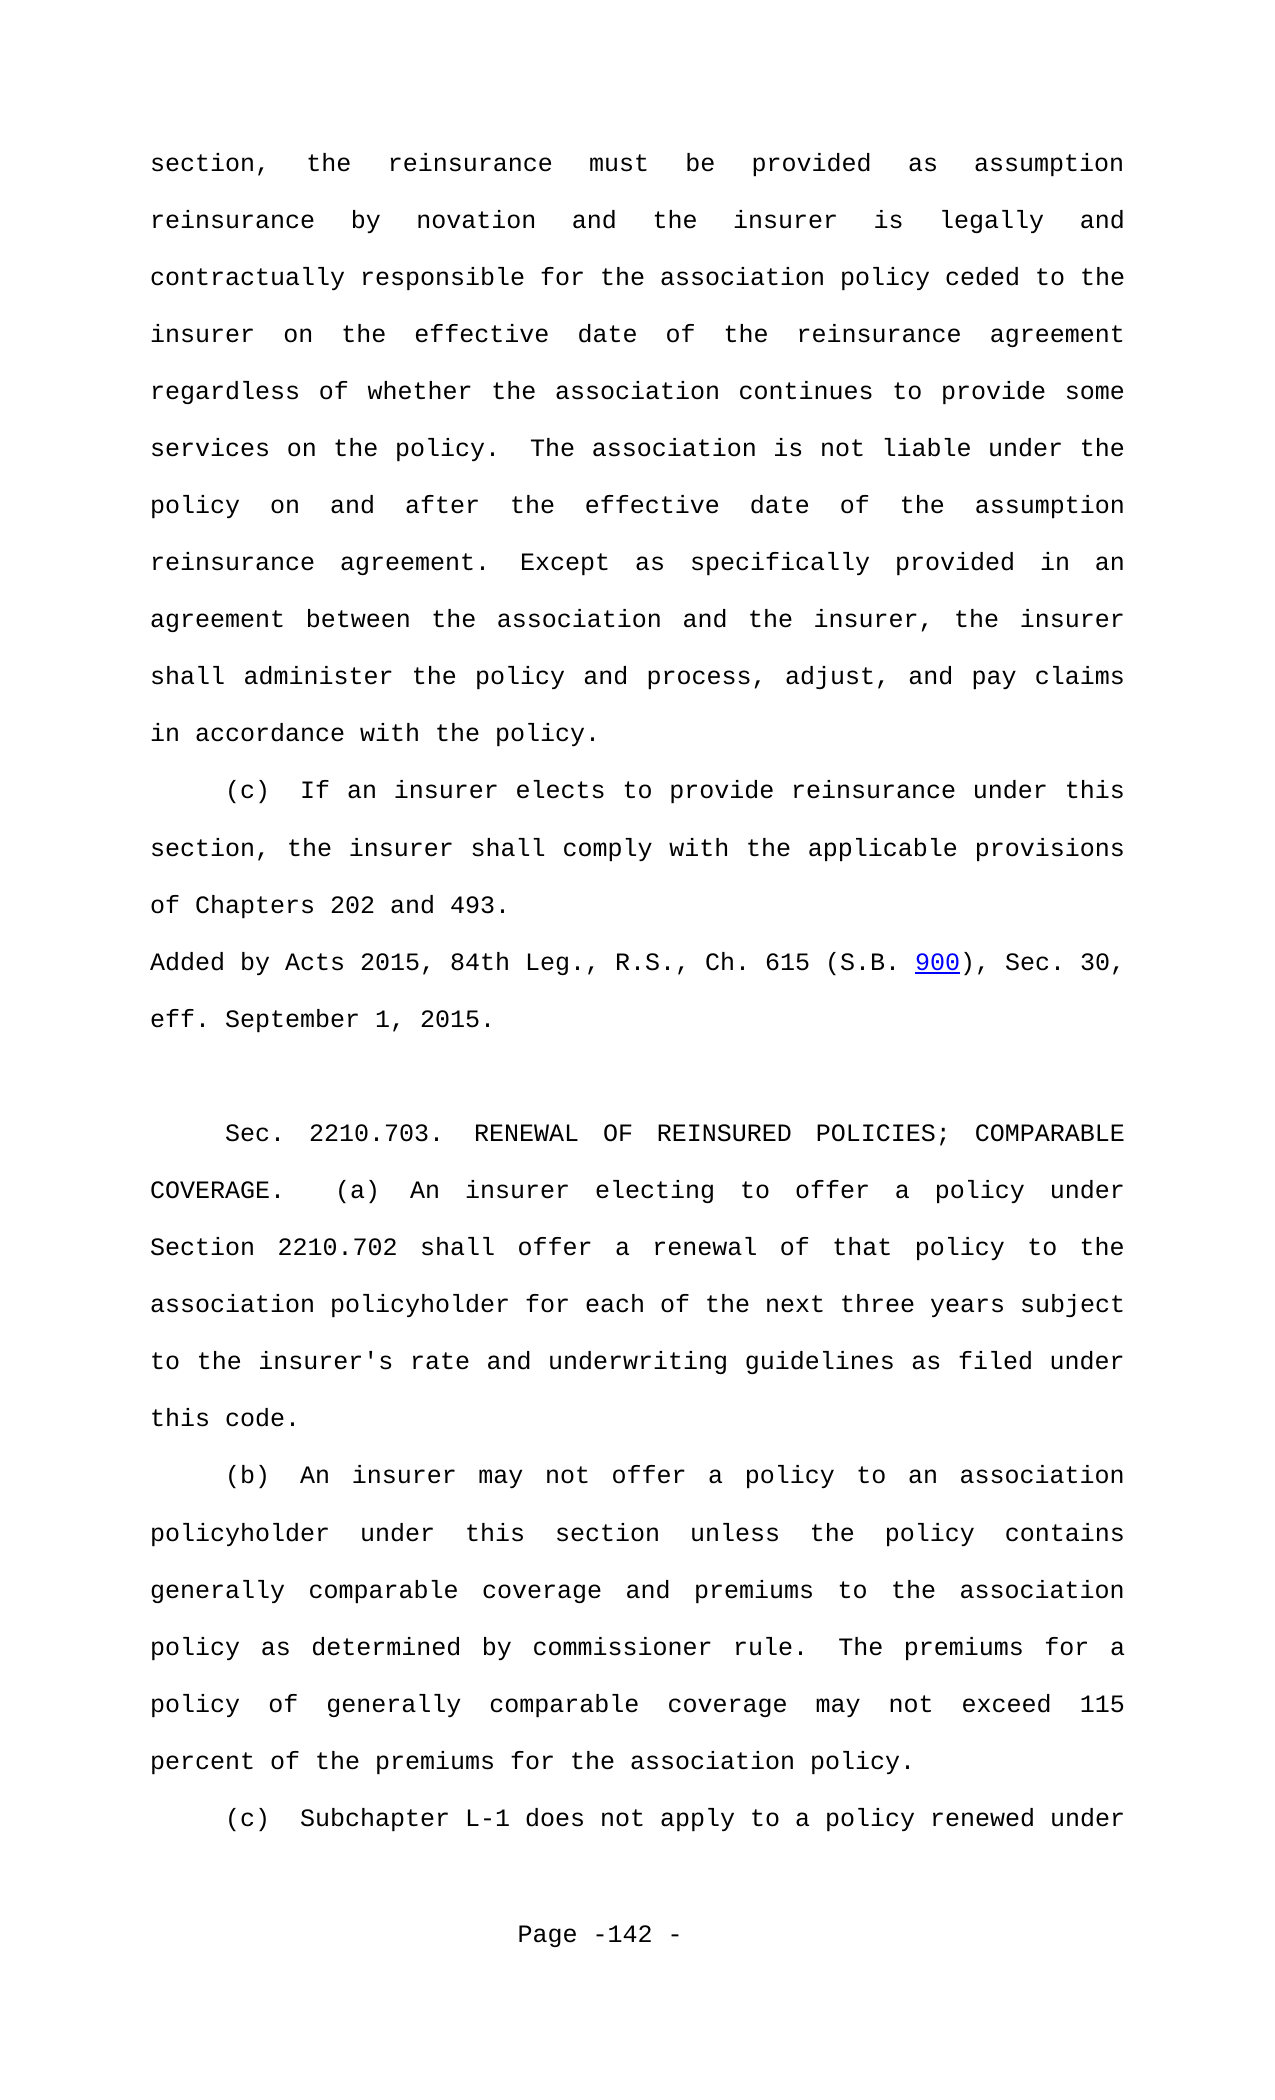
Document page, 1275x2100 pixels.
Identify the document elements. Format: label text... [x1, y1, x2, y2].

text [150, 150, 1125, 749]
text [150, 1805, 1125, 1834]
text Sec. 2210.703. RENEWAL OF REINSURED POLICIES; COMPARABLE COVERAGE. (a) An insurer electing to offer a policy under Section 2210.702 shall offer a renewal of that policy to the association policyholder for each of the next three years subject to the insurer's rate and underwriting guidelines as filed under this code. [150, 1120, 1125, 1434]
text (b) An insurer may not offer a policy to an association policyholder under this section unless the policy contains generally comparable coverage and premiums to the association policy as determined by commissioner rule. The premiums for a policy of generally comparable coverage may not exceed 115 percent of the premiums for the association policy. [150, 1463, 1125, 1777]
text (c) If an insurer elects to provide reinsurance under this section, the insurer shall comply with the applicable provisions of Chapters 202 and 493. [150, 778, 1125, 921]
text Added by Acts 2015, 84th Leg., R.S., Ch. 615 (S.B. 900), Sec. 30, eff. September 1, 2015. [150, 949, 1125, 1035]
